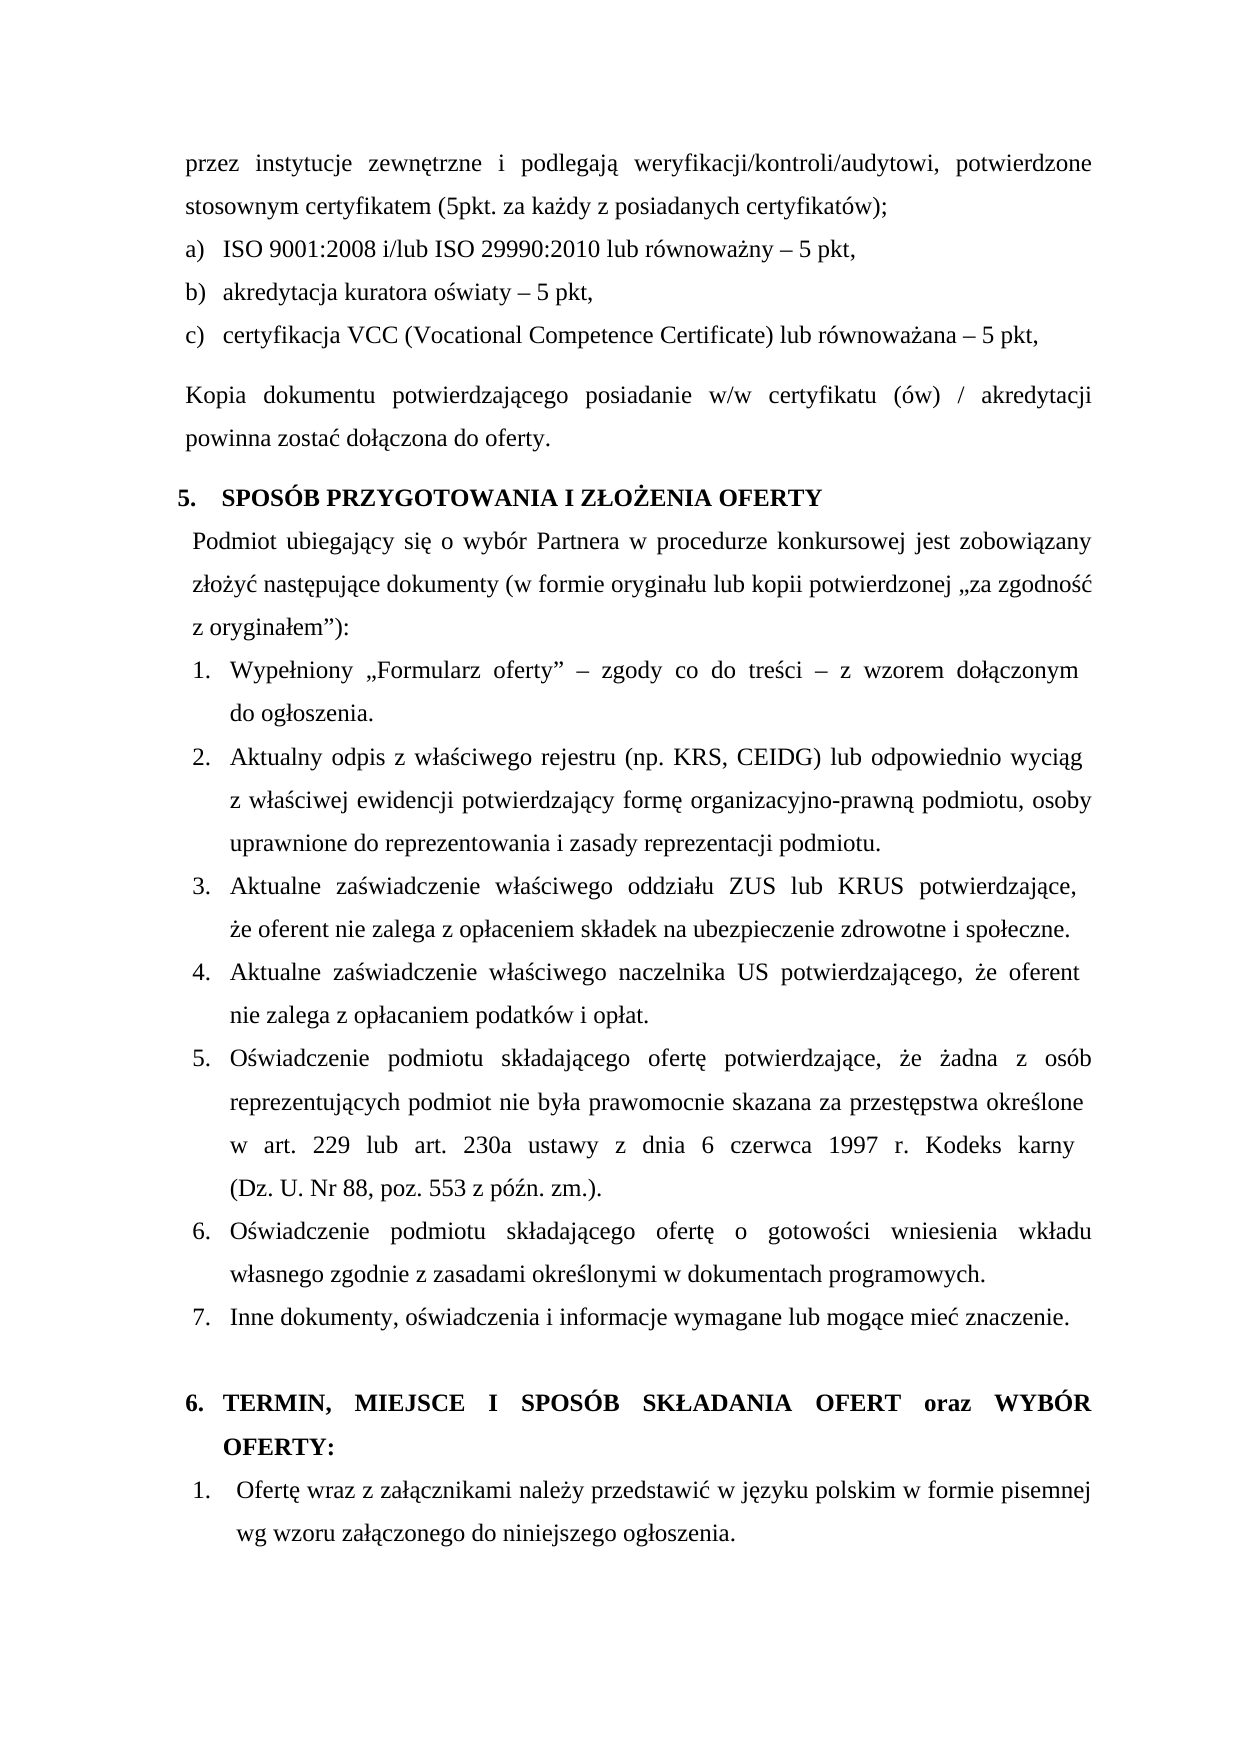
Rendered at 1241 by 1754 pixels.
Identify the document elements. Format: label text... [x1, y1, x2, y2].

list Oświadczenie podmiotu składającego ofertę o gotowości wniesienia wkładu własnego zgodnie z zasadami określonymi w dokumentach programowych. [192, 1216, 1093, 1288]
list TERMIN, MIEJSCE I SPOSÓB SKŁADANIA OFERT oraz WYBÓR OFERTY: [185, 1388, 1093, 1460]
list Aktualny odpis z właściwego rejestru (np. KRS, CEIDG) lub odpowiednio wyciąg z właściwej ewidencji potwierdzający formę organizacyjno-prawną podmiotu, osoby uprawnione do reprezentowania i zasady reprezentacji podmiotu. [192, 742, 1093, 857]
list certyfikacja VCC (Vocational Competence Certificate) lub równoważana – 5 pkt, [185, 320, 1093, 349]
list ISO 9001:2008 i/lub ISO 29990:2010 lub równoważny – 5 pkt, [185, 234, 1093, 263]
list Wypełniony „Formularz oferty” – zgody co do treści – z wzorem dołączonym do ogłoszenia. [192, 655, 1093, 727]
text Kopia dokumentu potwierdzającego posiadanie w/w certyfikatu (ów) / akredytacji powinna zostać dołączona do oferty. [185, 380, 1093, 452]
list SPOSÓB PRZYGOTOWANIA I ZŁOŻENIA OFERTY [177, 483, 1093, 512]
list Aktualne zaświadczenie właściwego oddziału ZUS lub KRUS potwierdzające, że oferent nie zalega z opłaceniem składek na ubezpieczenie zdrowotne i społeczne. [192, 871, 1093, 943]
list Oświadczenie podmiotu składającego ofertę potwierdzające, że żadna z osób reprezentujących podmiot nie była prawomocnie skazana za przestępstwa określone w art. 229 lub art. 230a ustawy z dnia 6 czerwca 1997 r. Kodeks karny (Dz. U. Nr 88, poz. 553 z późn. zm.). [192, 1043, 1093, 1202]
list Aktualne zaświadczenie właściwego naczelnika US potwierdzającego, że oferent nie zalega z opłacaniem podatków i opłat. [192, 957, 1093, 1029]
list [148, 148, 1093, 219]
list akredytacja kuratora oświaty – 5 pkt, [185, 277, 1093, 306]
list Inne dokumenty, oświadczenia i informacje wymagane lub mogące mieć znaczenie. [192, 1302, 1093, 1331]
list Ofertę wraz z załącznikami należy przedstawić w języku polskim w formie pisemnej wg wzoru załączonego do niniejszego ogłoszenia. [192, 1475, 1093, 1547]
list Podmiot ubiegający się o wybór Partnera w procedurze konkursowej jest zobowiązany złożyć następujące dokumenty (w formie oryginału lub kopii potwierdzonej „za zgodność z oryginałem”): [192, 526, 1093, 641]
